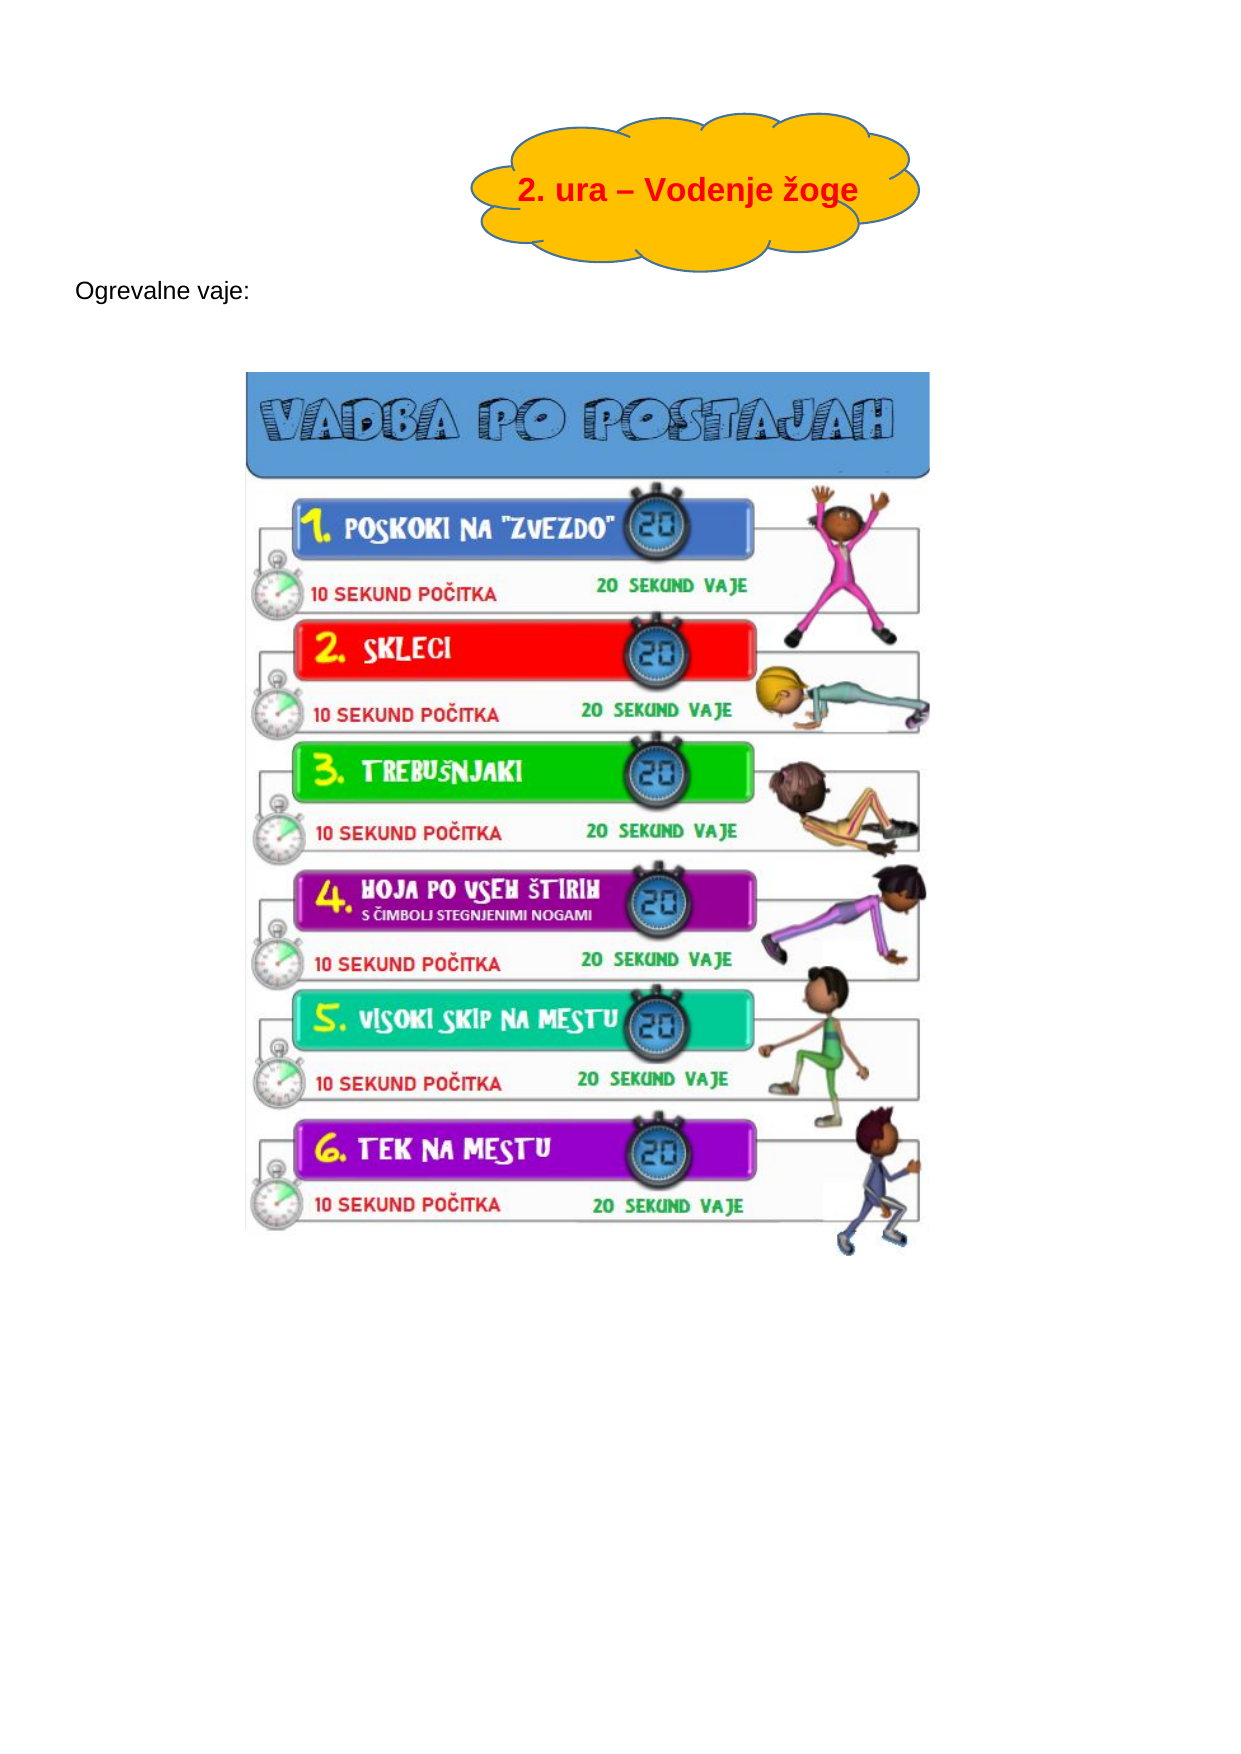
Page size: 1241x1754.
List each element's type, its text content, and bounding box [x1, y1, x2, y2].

list ura – Vodenje žoge [517, 170, 1165, 209]
picture [245, 372, 930, 1257]
text Ogrevalne vaje: [75, 276, 1165, 305]
